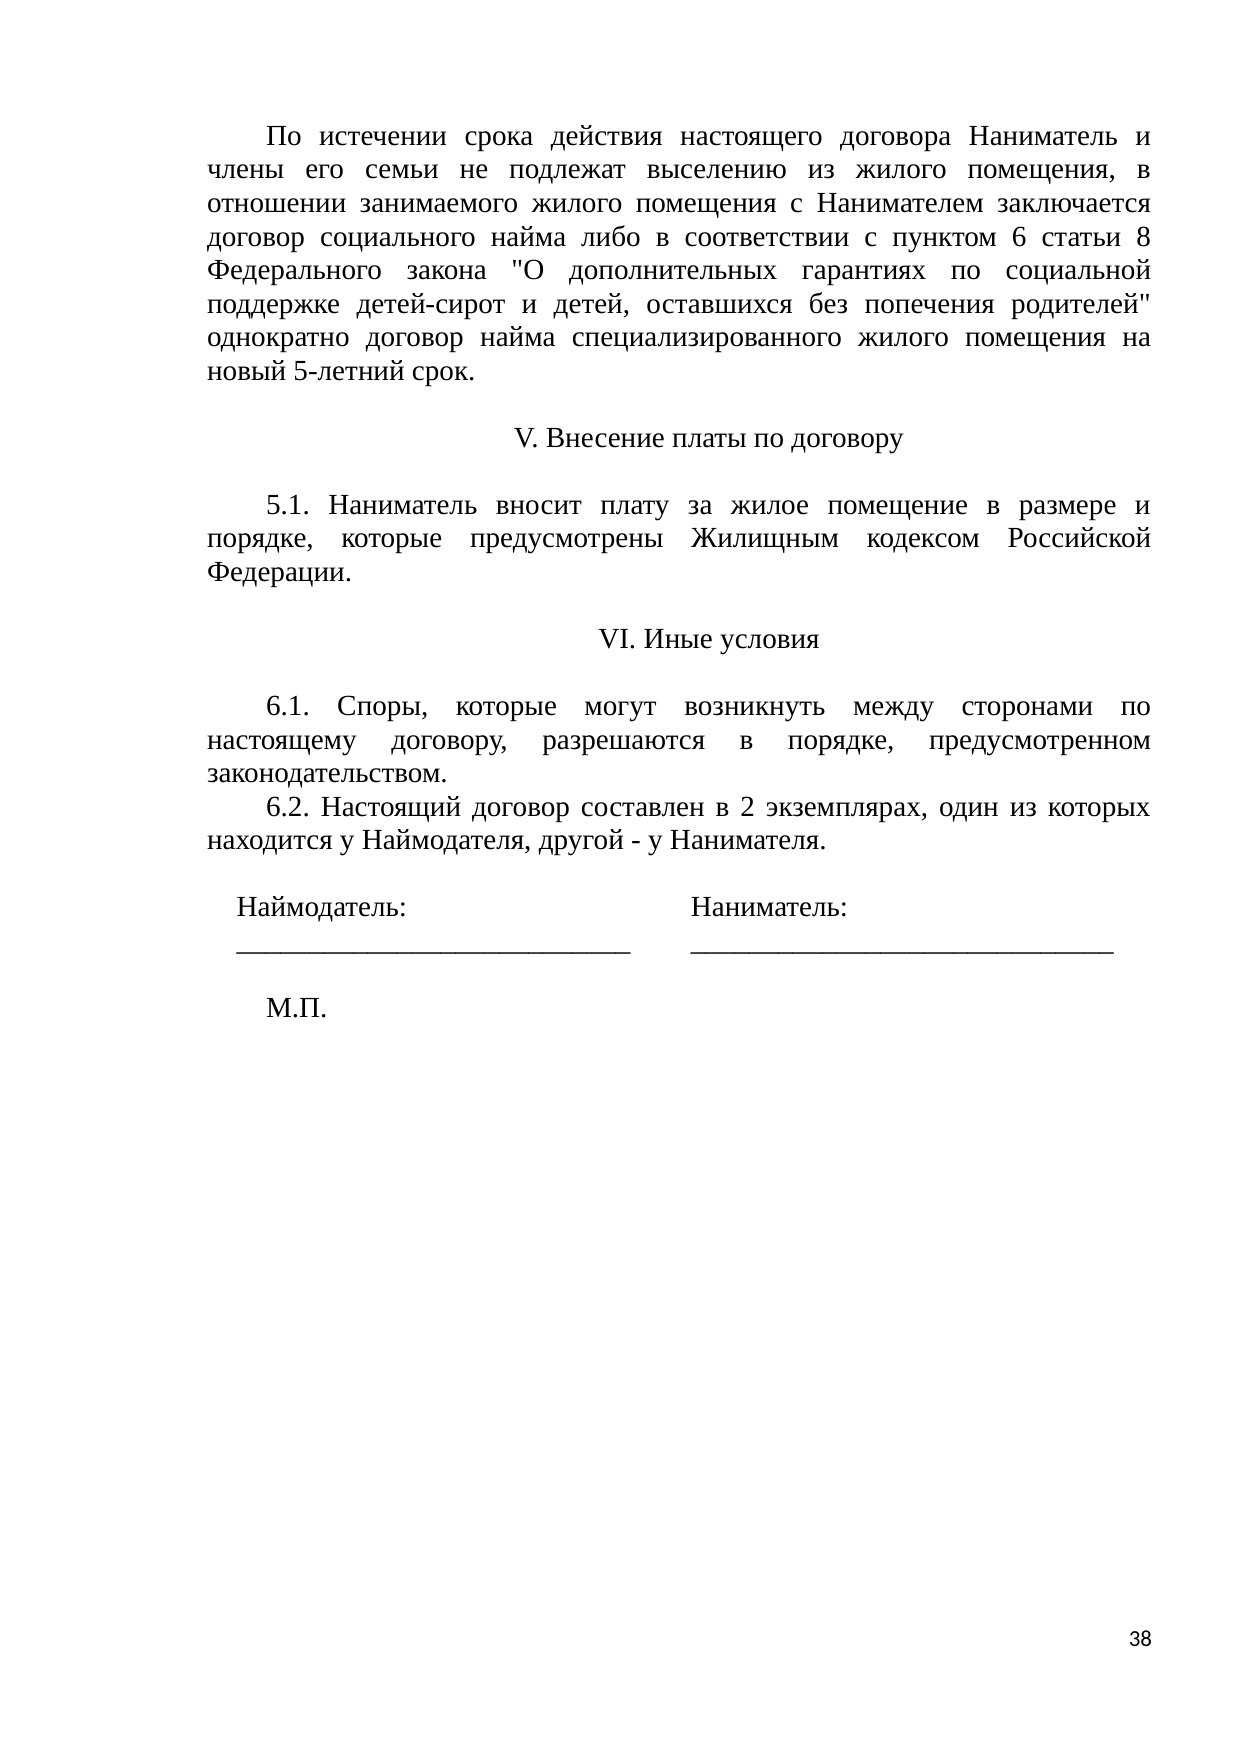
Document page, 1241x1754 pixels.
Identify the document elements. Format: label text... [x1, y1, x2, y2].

table_header Наниматель: _____________________________ [679, 890, 1163, 990]
table_header Наймодатель: ___________________________ [196, 890, 679, 990]
text V. Внесение платы по договору [207, 420, 1152, 453]
text VI. Иные условия [207, 621, 1152, 655]
text 6.1. Споры, которые могут возникнуть между сторонами по настоящему договору, разрешаются в порядке, предусмотренном законодательством. [207, 688, 1152, 789]
text 6.2. Настоящий договор составлен в 2 экземплярах, один из которых находится у Наймодателя, другой - у Нанимателя. [207, 789, 1152, 856]
text По истечении срока действия настоящего договора Наниматель и члены его семьи не подлежат выселению из жилого помещения, в отношении занимаемого жилого помещения с Нанимателем заключается договор социального найма либо в соответствии с пунктом 6 статьи 8 Федерального закона "О дополнительных гарантиях по социальной поддержке детей-сирот и детей, оставшихся без попечения родителей" однократно договор найма специализированного жилого помещения на новый 5-летний срок. [207, 118, 1152, 386]
text 5.1. Наниматель вносит плату за жилое помещение в размере и порядке, которые предусмотрены Жилищным кодексом Российской Федерации. [207, 487, 1152, 588]
text М.П. [207, 990, 1152, 1024]
